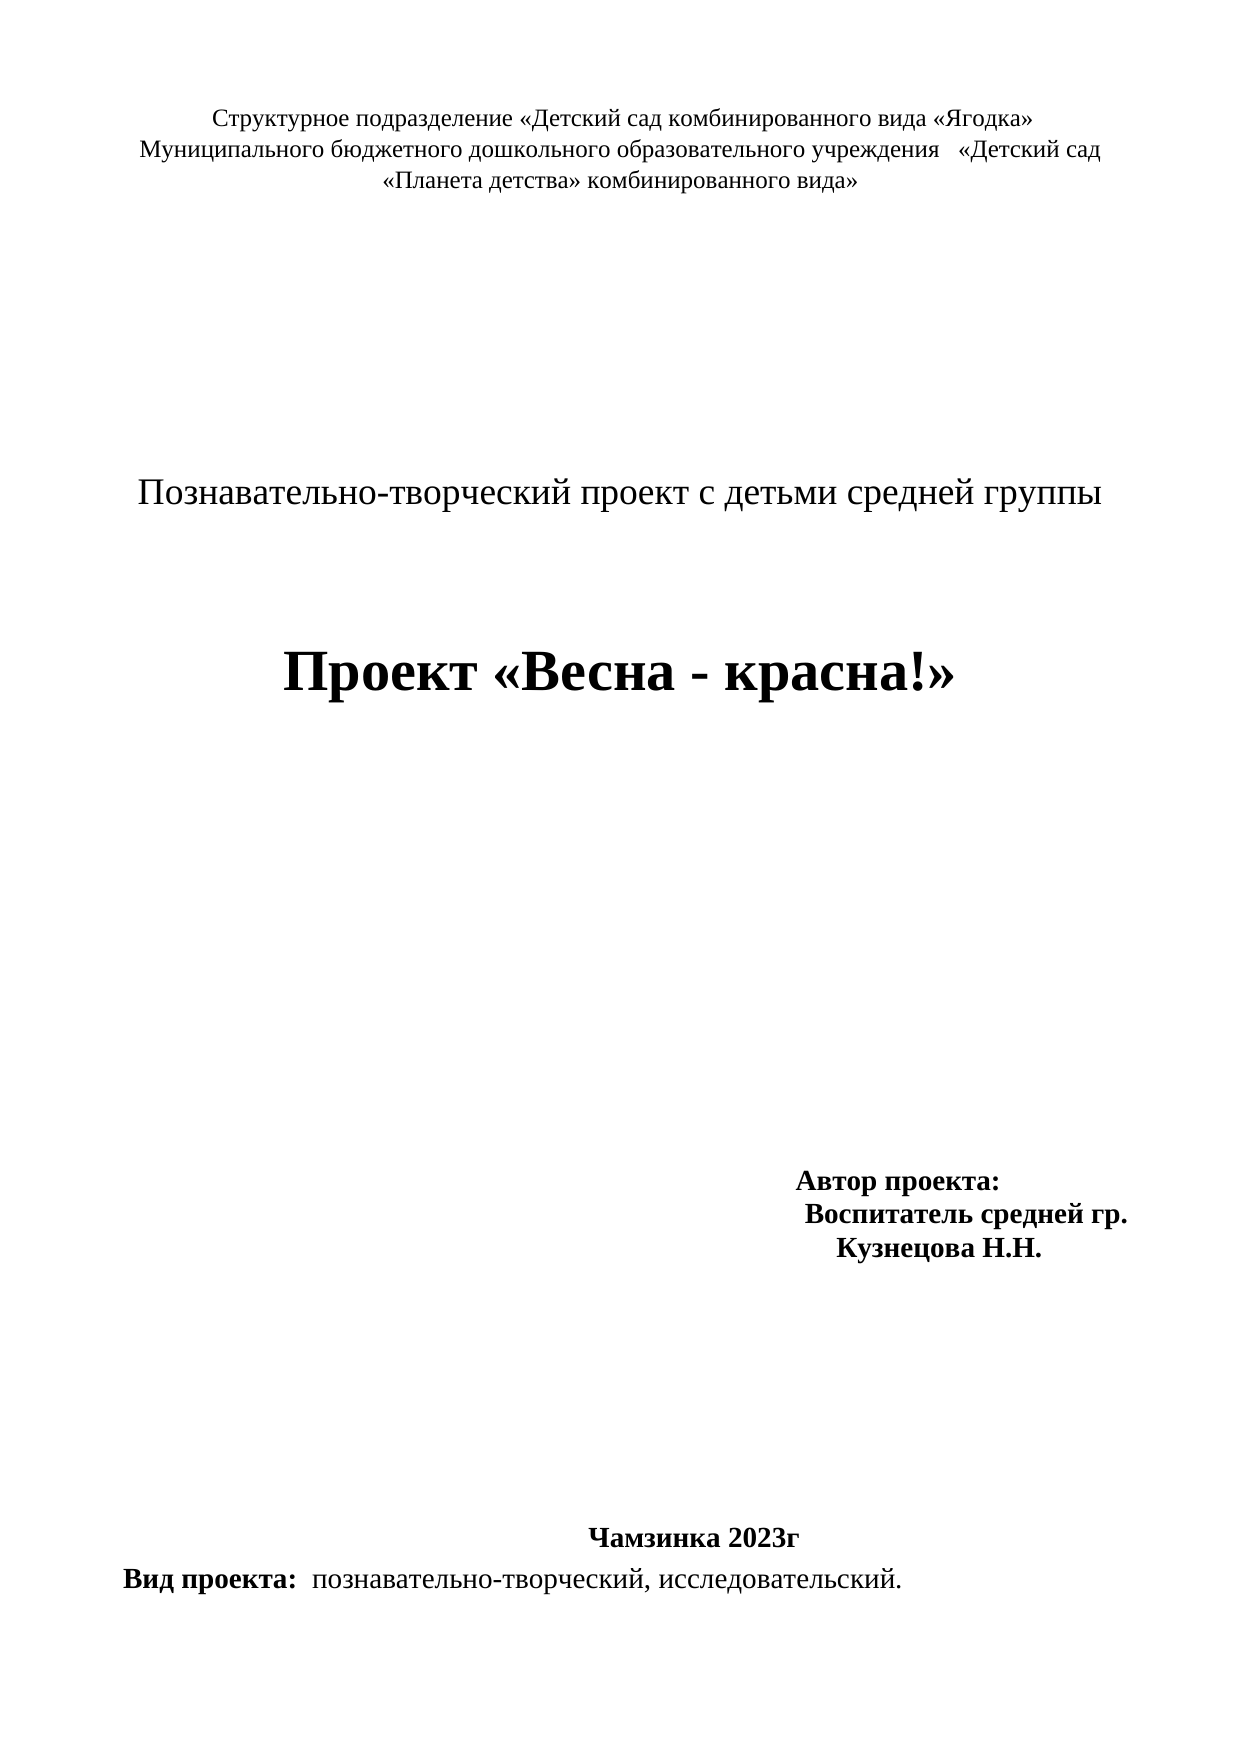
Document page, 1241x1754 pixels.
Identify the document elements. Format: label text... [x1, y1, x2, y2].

text Структурное подразделение «Детский сад комбинированного вида «Ягодка» Муниципального бюджетного дошкольного образовательного учреждения «Детский сад «Планета детства» комбинированного вида» [112, 103, 1128, 194]
text Автор проекта: [186, 1163, 1128, 1196]
text Чамзинка 2023г [186, 1520, 1128, 1554]
text Вид проекта: познавательно-творческий, исследовательский. [123, 1561, 1128, 1594]
text Воспитатель средней гр. [186, 1196, 1128, 1230]
text Кузнецова Н.Н. [186, 1230, 1128, 1263]
text Познавательно-творческий проект с детьми средней группы [112, 470, 1128, 513]
text Проект «Весна - красна!» [112, 636, 1128, 703]
